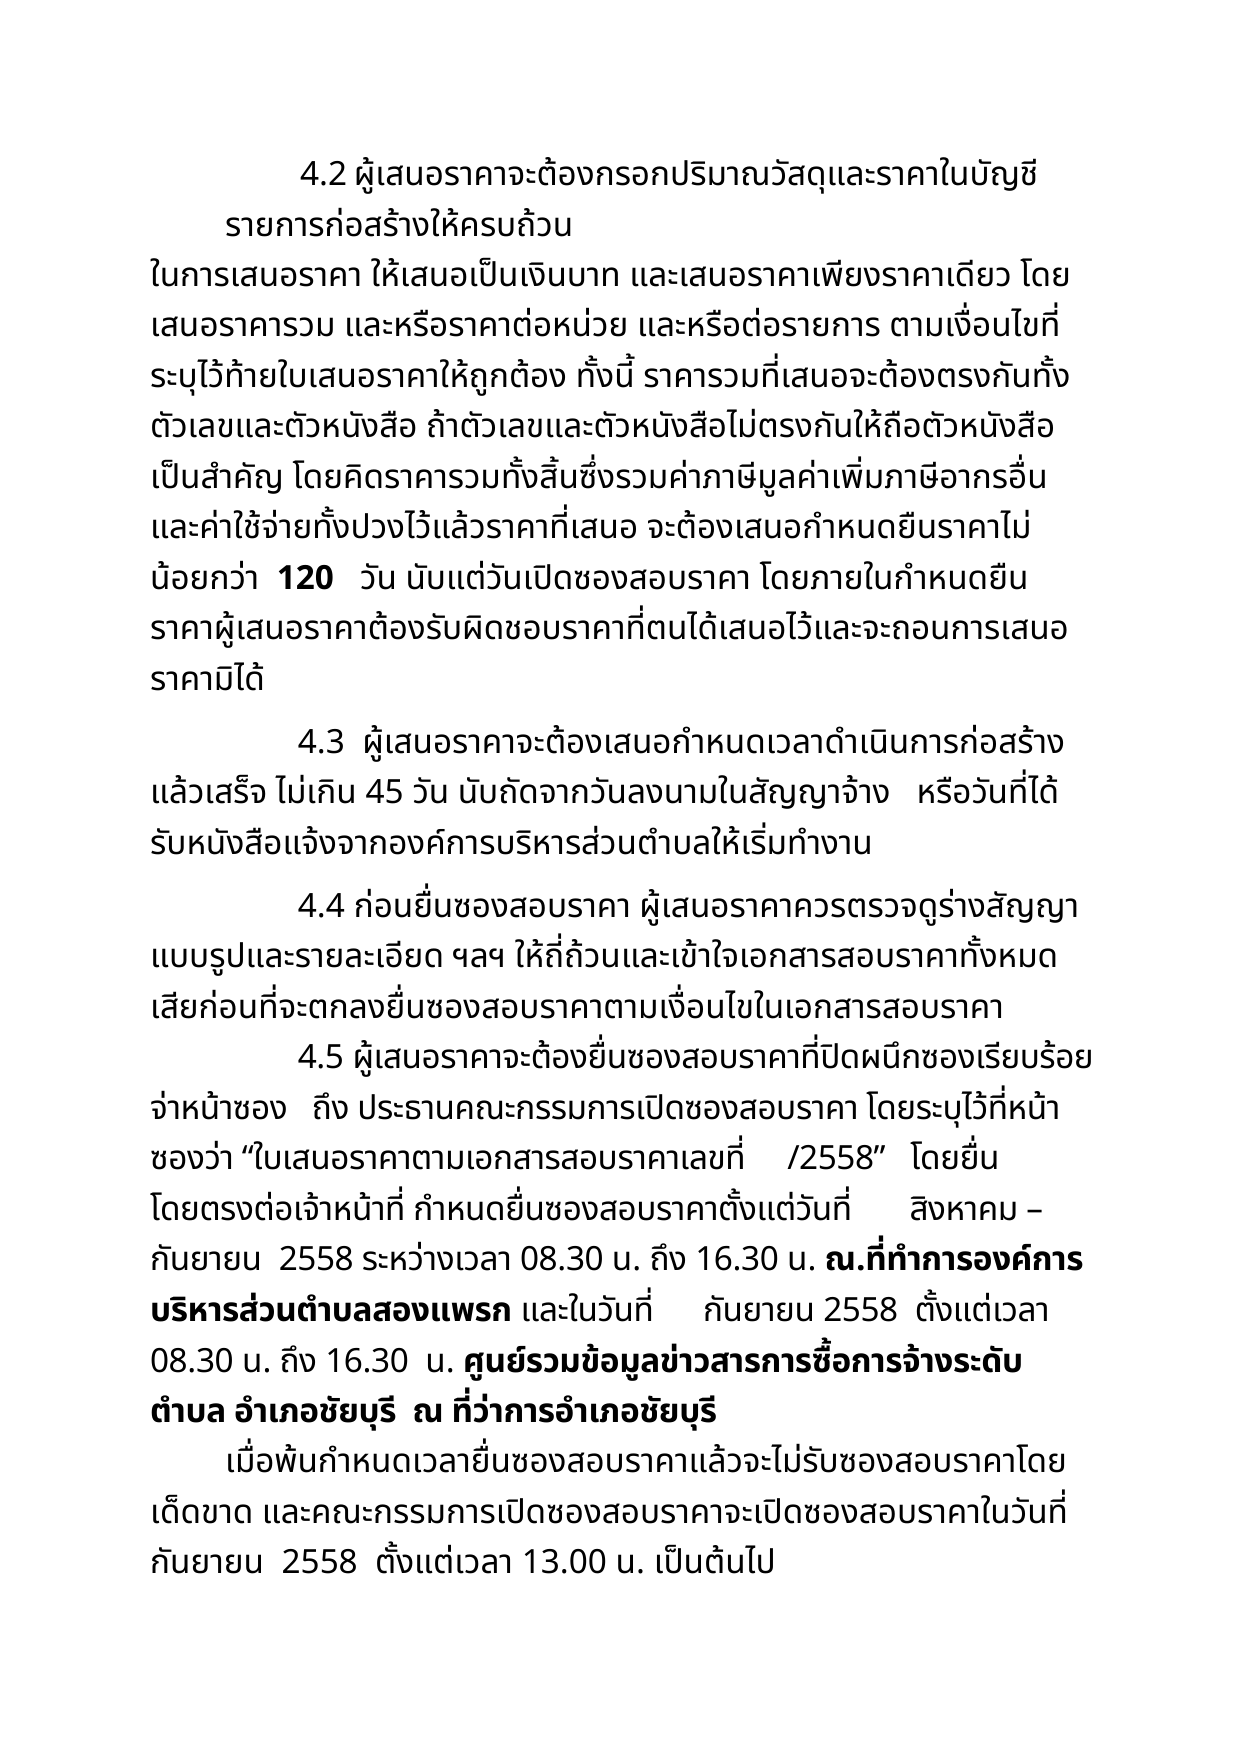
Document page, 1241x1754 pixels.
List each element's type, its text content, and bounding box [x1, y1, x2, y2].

text 4.4 ก่อนยื่นซองสอบราคา ผู้เสนอราคาควรตรวจดูร่างสัญญา แบบรูปและรายละเอียด ฯลฯ ให้ถี่ถ้วนและเข้าใจเอกสารสอบราคาทั้งหมดเสียก่อนที่จะตกลงยื่นซองสอบราคาตามเงื่อนไขในเอกสารสอบราคา [150, 882, 1090, 1033]
text 4.5 ผู้เสนอราคาจะต้องยื่นซองสอบราคาที่ปิดผนึกซองเรียบร้อยจ่าหน้าซอง ถึง ประธานคณะกรรมการเปิดซองสอบราคา โดยระบุไว้ที่หน้าซองว่า “ใบเสนอราคาตามเอกสารสอบราคาเลขที่ /2558” โดยยื่นโดยตรงต่อเจ้าหน้าที่ กำหนดยื่นซองสอบราคาตั้งแต่วันที่ สิงหาคม – กันยายน 2558 ระหว่างเวลา 08.30 น. ถึง 16.30 น. ณ.ที่ทำการองค์การบริหารส่วนตำบลสองแพรก และในวันที่ กันยายน 2558 ตั้งแต่เวลา 08.30 น. ถึง 16.30 น. ศูนย์รวมข้อมูลข่าวสารการซื้อการจ้างระดับตำบล อำเภอชัยบุรี ณ ที่ว่าการอำเภอชัยบุรี [150, 1033, 1090, 1437]
text ในการเสนอราคา ให้เสนอเป็นเงินบาท และเสนอราคาเพียงราคาเดียว โดยเสนอราคารวม และหรือราคาต่อหน่วย และหรือต่อรายการ ตามเงื่อนไขที่ระบุไว้ท้ายใบเสนอราคาให้ถูกต้อง ทั้งนี้ ราคารวมที่เสนอจะต้องตรงกันทั้งตัวเลขและตัวหนังสือ ถ้าตัวเลขและตัวหนังสือไม่ตรงกันให้ถือตัวหนังสือเป็นสำคัญ โดยคิดราคารวมทั้งสิ้นซึ่งรวมค่าภาษีมูลค่าเพิ่มภาษีอากรอื่นและค่าใช้จ่ายทั้งปวงไว้แล้วราคาที่เสนอ จะต้องเสนอกำหนดยืนราคาไม่น้อยกว่า 120 วัน นับแต่วันเปิดซองสอบราคา โดยภายในกำหนดยืนราคาผู้เสนอราคาต้องรับผิดชอบราคาที่ตนได้เสนอไว้และจะถอนการเสนอราคามิได้ [150, 251, 1083, 705]
text 4.3 ผู้เสนอราคาจะต้องเสนอกำหนดเวลาดำเนินการก่อสร้างแล้วเสร็จ ไม่เกิน 45 วัน นับถัดจากวันลงนามในสัญญาจ้าง หรือวันที่ได้รับหนังสือแจ้งจากองค์การบริหารส่วนตำบลให้เริ่มทำงาน [150, 717, 1083, 869]
text 4.2ผู้เสนอราคาจะต้องกรอกปริมาณวัสดุและราคาในบัญชีรายการก่อสร้างให้ครบถ้วน [225, 150, 1090, 251]
text เมื่อพ้นกำหนดเวลายื่นซองสอบราคาแล้วจะไม่รับซองสอบราคาโดยเด็ดขาด และคณะกรรมการเปิดซองสอบราคาจะเปิดซองสอบราคาในวันที่ กันยายน 2558 ตั้งแต่เวลา 13.00 น. เป็นต้นไป [150, 1437, 1090, 1589]
